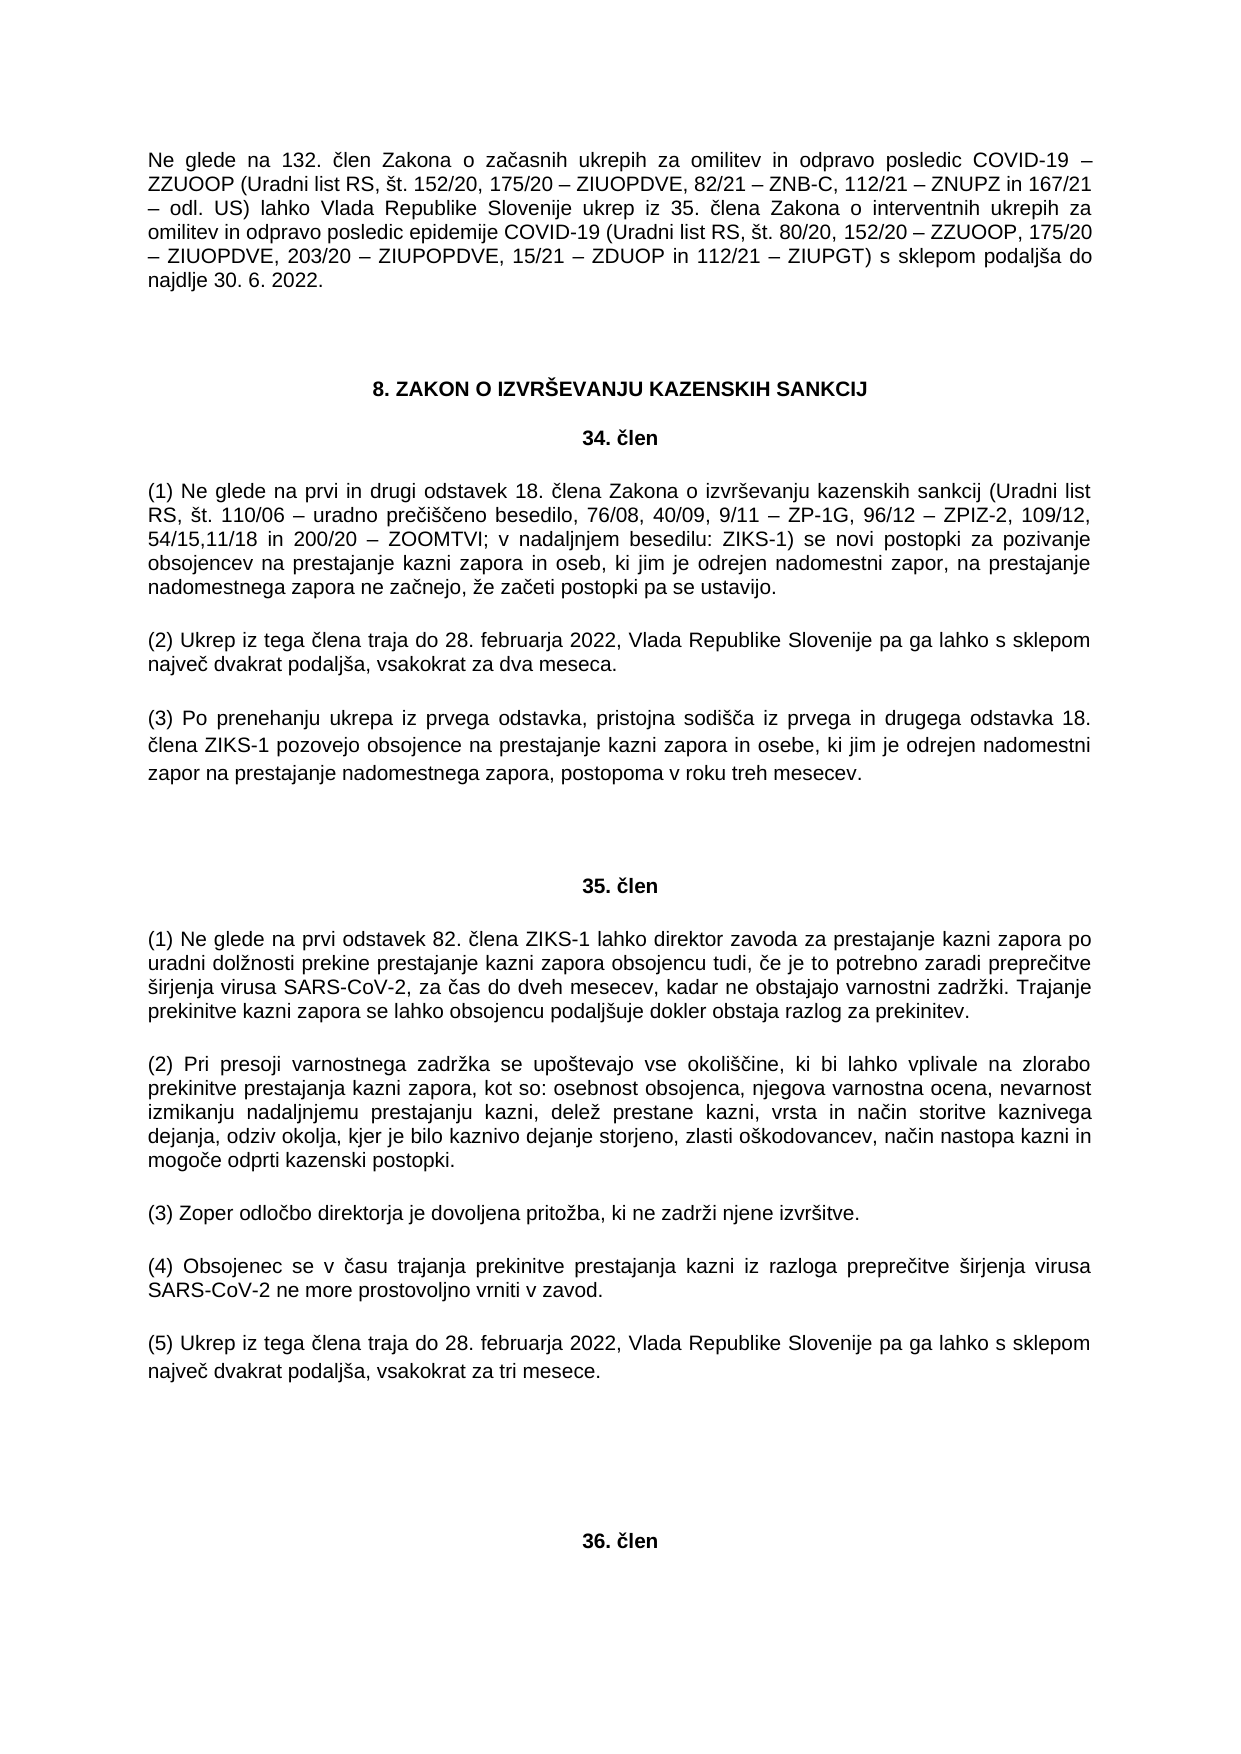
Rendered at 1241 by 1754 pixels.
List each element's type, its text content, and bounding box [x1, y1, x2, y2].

text (3) Po prenehanju ukrepa iz prvega odstavka, pristojna sodišča iz prvega in drugega odstavka 18. člena ZIKS-1 pozovejo obsojence na prestajanje kazni zapora in osebe, ki jim je odrejen nadomestni zapor na prestajanje nadomestnega zapora, postopoma v roku treh mesecev. [148, 705, 1093, 784]
text 36. člen [148, 1528, 1093, 1552]
text (2) Pri presoji varnostnega zadržka se upoštevajo vse okoliščine, ki bi lahko vplivale na zlorabo prekinitve prestajanja kazni zapora, kot so: osebnost obsojenca, njegova varnostna ocena, nevarnost izmikanju nadaljnjemu prestajanju kazni, delež prestane kazni, vrsta in način storitve kaznivega dejanja, odziv okolja, kjer je bilo kaznivo dejanje storjeno, zlasti oškodovancev, način nastopa kazni in mogoče odprti kazenski postopki. [148, 1052, 1093, 1172]
text (2) Ukrep iz tega člena traja do 28. februarja 2022, Vlada Republike Slovenije pa ga lahko s sklepom največ dvakrat podaljša, vsakokrat za dva meseca. [148, 628, 1093, 676]
text (5) Ukrep iz tega člena traja do 28. februarja 2022, Vlada Republike Slovenije pa ga lahko s sklepom največ dvakrat podaljša, vsakokrat za tri mesece. [148, 1331, 1093, 1382]
text 34. člen [148, 426, 1093, 450]
text Ne glede na 132. člen Zakona o začasnih ukrepih za omilitev in odpravo posledic COVID-19 – ZZUOOP (Uradni list RS, št. 152/20, 175/20 – ZIUOPDVE, 82/21 – ZNB-C, 112/21 – ZNUPZ in 167/21 – odl. US) lahko Vlada Republike Slovenije ukrep iz 35. člena Zakona o interventnih ukrepih za omilitev in odpravo posledic epidemije COVID-19 (Uradni list RS, št. 80/20, 152/20 – ZZUOOP, 175/20 – ZIUOPDVE, 203/20 – ZIUPOPDVE, 15/21 – ZDUOP in 112/21 – ZIUPGT) s sklepom podaljša do najdlje 30. 6. 2022. [148, 148, 1093, 291]
text 8. ZAKON O IZVRŠEVANJU KAZENSKIH SANKCIJ [148, 377, 1093, 401]
text (3) Zoper odločbo direktorja je dovoljena pritožba, ki ne zadrži njene izvršitve. [148, 1201, 1093, 1225]
text 35. člen [148, 874, 1093, 898]
text (4) Obsojenec se v času trajanja prekinitve prestajanja kazni iz razloga preprečitve širjenja virusa SARS-CoV-2 ne more prostovoljno vrniti v zavod. [148, 1254, 1093, 1302]
text (1) Ne glede na prvi in drugi odstavek 18. člena Zakona o izvrševanju kazenskih sankcij (Uradni list RS, št. 110/06 – uradno prečiščeno besedilo, 76/08, 40/09, 9/11 – ZP-1G, 96/12 – ZPIZ-2, 109/12, 54/15,11/18 in 200/20 – ZOOMTVI; v nadaljnjem besedilu: ZIKS-1) se novi postopki za pozivanje obsojencev na prestajanje kazni zapora in oseb, ki jim je odrejen nadomestni zapor, na prestajanje nadomestnega zapora ne začnejo, že začeti postopki pa se ustavijo. [148, 479, 1093, 599]
text (1) Ne glede na prvi odstavek 82. člena ZIKS-1 lahko direktor zavoda za prestajanje kazni zapora po uradni dolžnosti prekine prestajanje kazni zapora obsojencu tudi, če je to potrebno zaradi preprečitve širjenja virusa SARS-CoV-2, za čas do dveh mesecev, kadar ne obstajajo varnostni zadržki. Trajanje prekinitve kazni zapora se lahko obsojencu podaljšuje dokler obstaja razlog za prekinitev. [148, 927, 1093, 1023]
